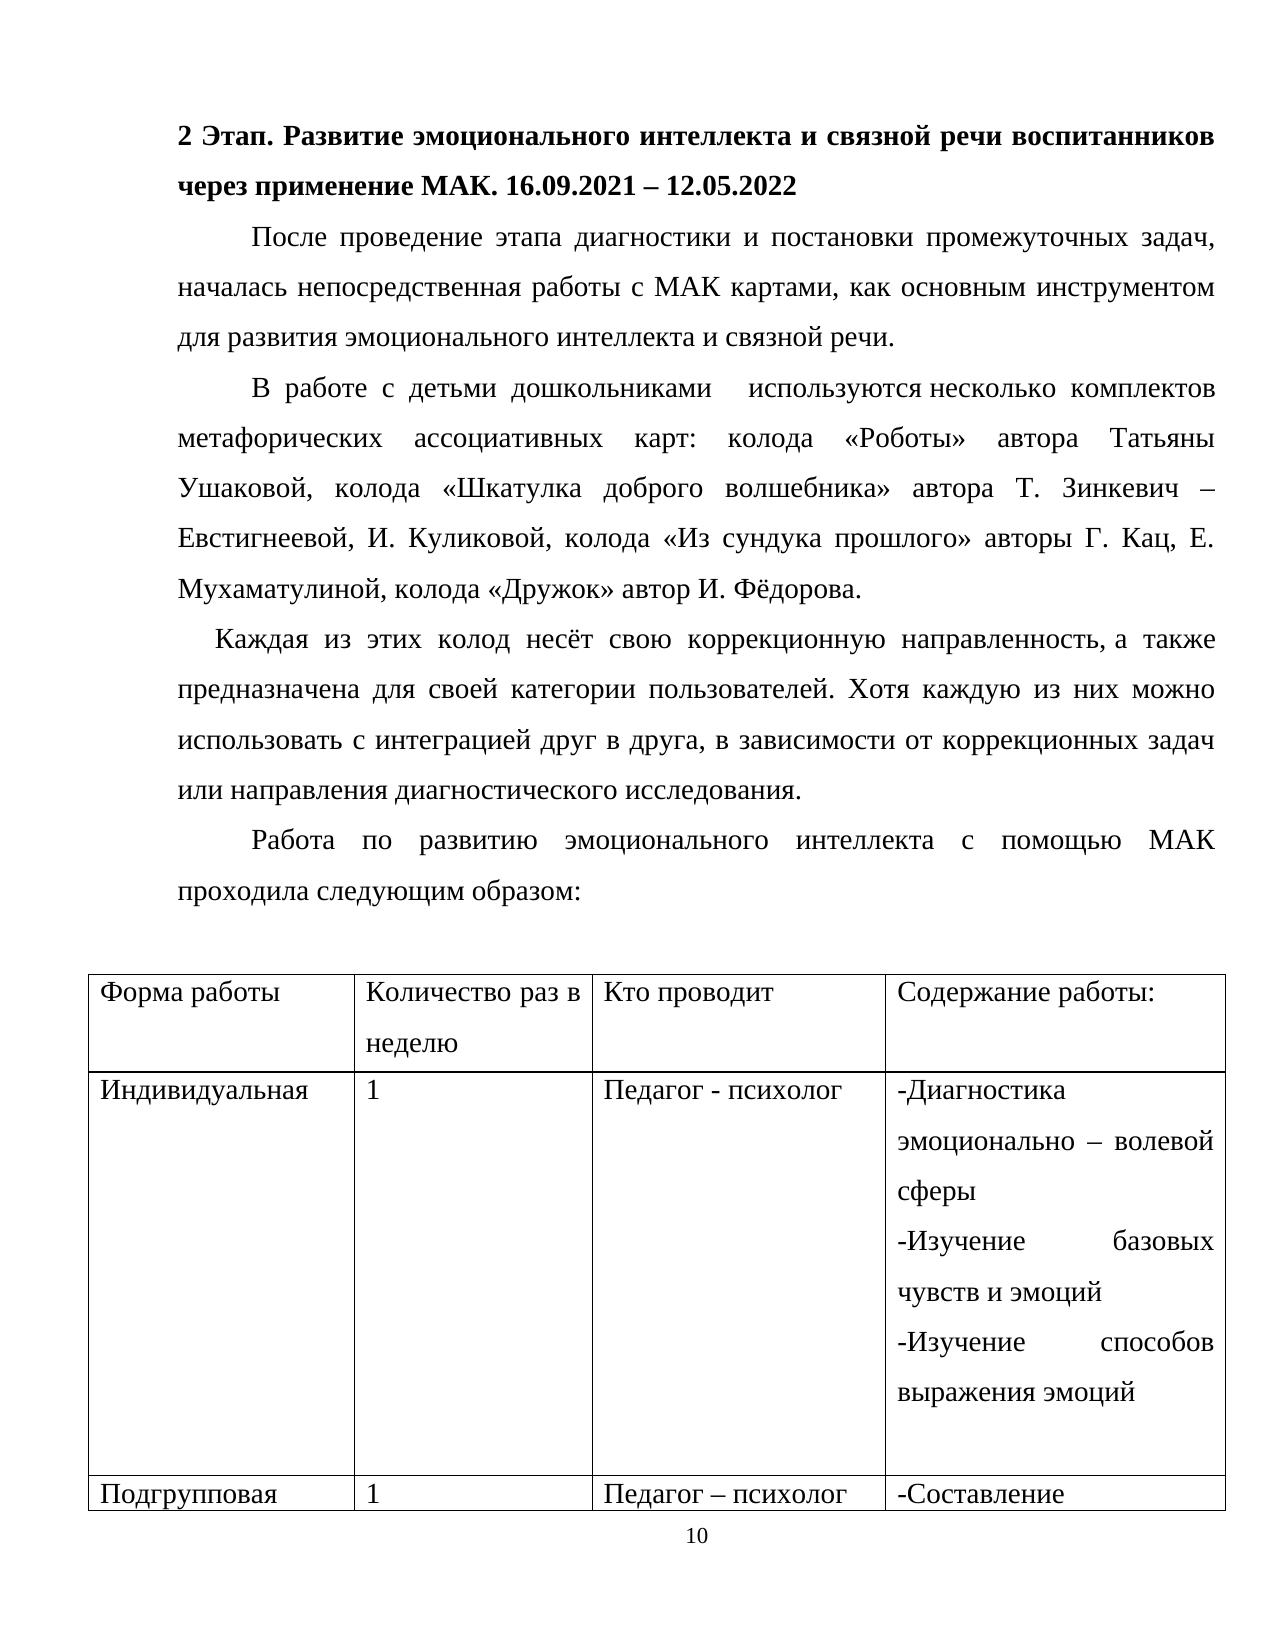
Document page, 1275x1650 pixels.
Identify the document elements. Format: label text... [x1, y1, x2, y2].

text В работе с детьми дошкольниками используются несколько комплектов метафорических ассоциативных карт: колода «Роботы» автора Татьяны Ушаковой, колода «Шкатулка доброго волшебника» автора Т. Зинкевич – Евстигнеевой, И. Куликовой, колода «Из сундука прошлого» авторы Г. Кац, Е. Мухаматулиной, колода «Дружок» автор И. Фёдорова. [177, 370, 1216, 604]
table_cell Педагог - психолог [593, 1073, 885, 1475]
text После проведение этапа диагностики и постановки промежуточных задач, началась непосредственная работы с МАК картами, как основным инструментом для развития эмоционального интеллекта и связной речи. [177, 219, 1216, 353]
table_header Содержание работы: [886, 975, 1225, 1071]
table_cell 1 [355, 1476, 592, 1509]
table_cell -Диагностика эмоционально – волевой сферы -Изучение базовых чувств и эмоций -Изучение способов выражения эмоций [886, 1073, 1225, 1475]
table_cell Подгрупповая [89, 1476, 354, 1509]
table_header Количество раз в неделю [355, 975, 592, 1071]
table_header Форма работы [89, 975, 354, 1071]
table_cell 1 [355, 1073, 592, 1475]
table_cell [886, 1476, 1225, 1509]
text Каждая из этих колод несёт свою коррекционную направленность, а также предназначена для своей категории пользователей. Хотя каждую из них можно использовать с интеграцией друг в друга, в зависимости от коррекционных задач или направления диагностического исследования. [177, 621, 1216, 806]
table_header Кто проводит [593, 975, 885, 1071]
table_cell Индивидуальная [89, 1073, 354, 1475]
text Работа по развитию эмоционального интеллекта с помощью МАК проходила следующим образом: [177, 822, 1216, 906]
text 2 Этап. Развитие эмоционального интеллекта и связной речи воспитанников через применение МАК. 16.09.2021 – 12.05.2022 [177, 118, 1216, 202]
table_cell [593, 1476, 885, 1509]
